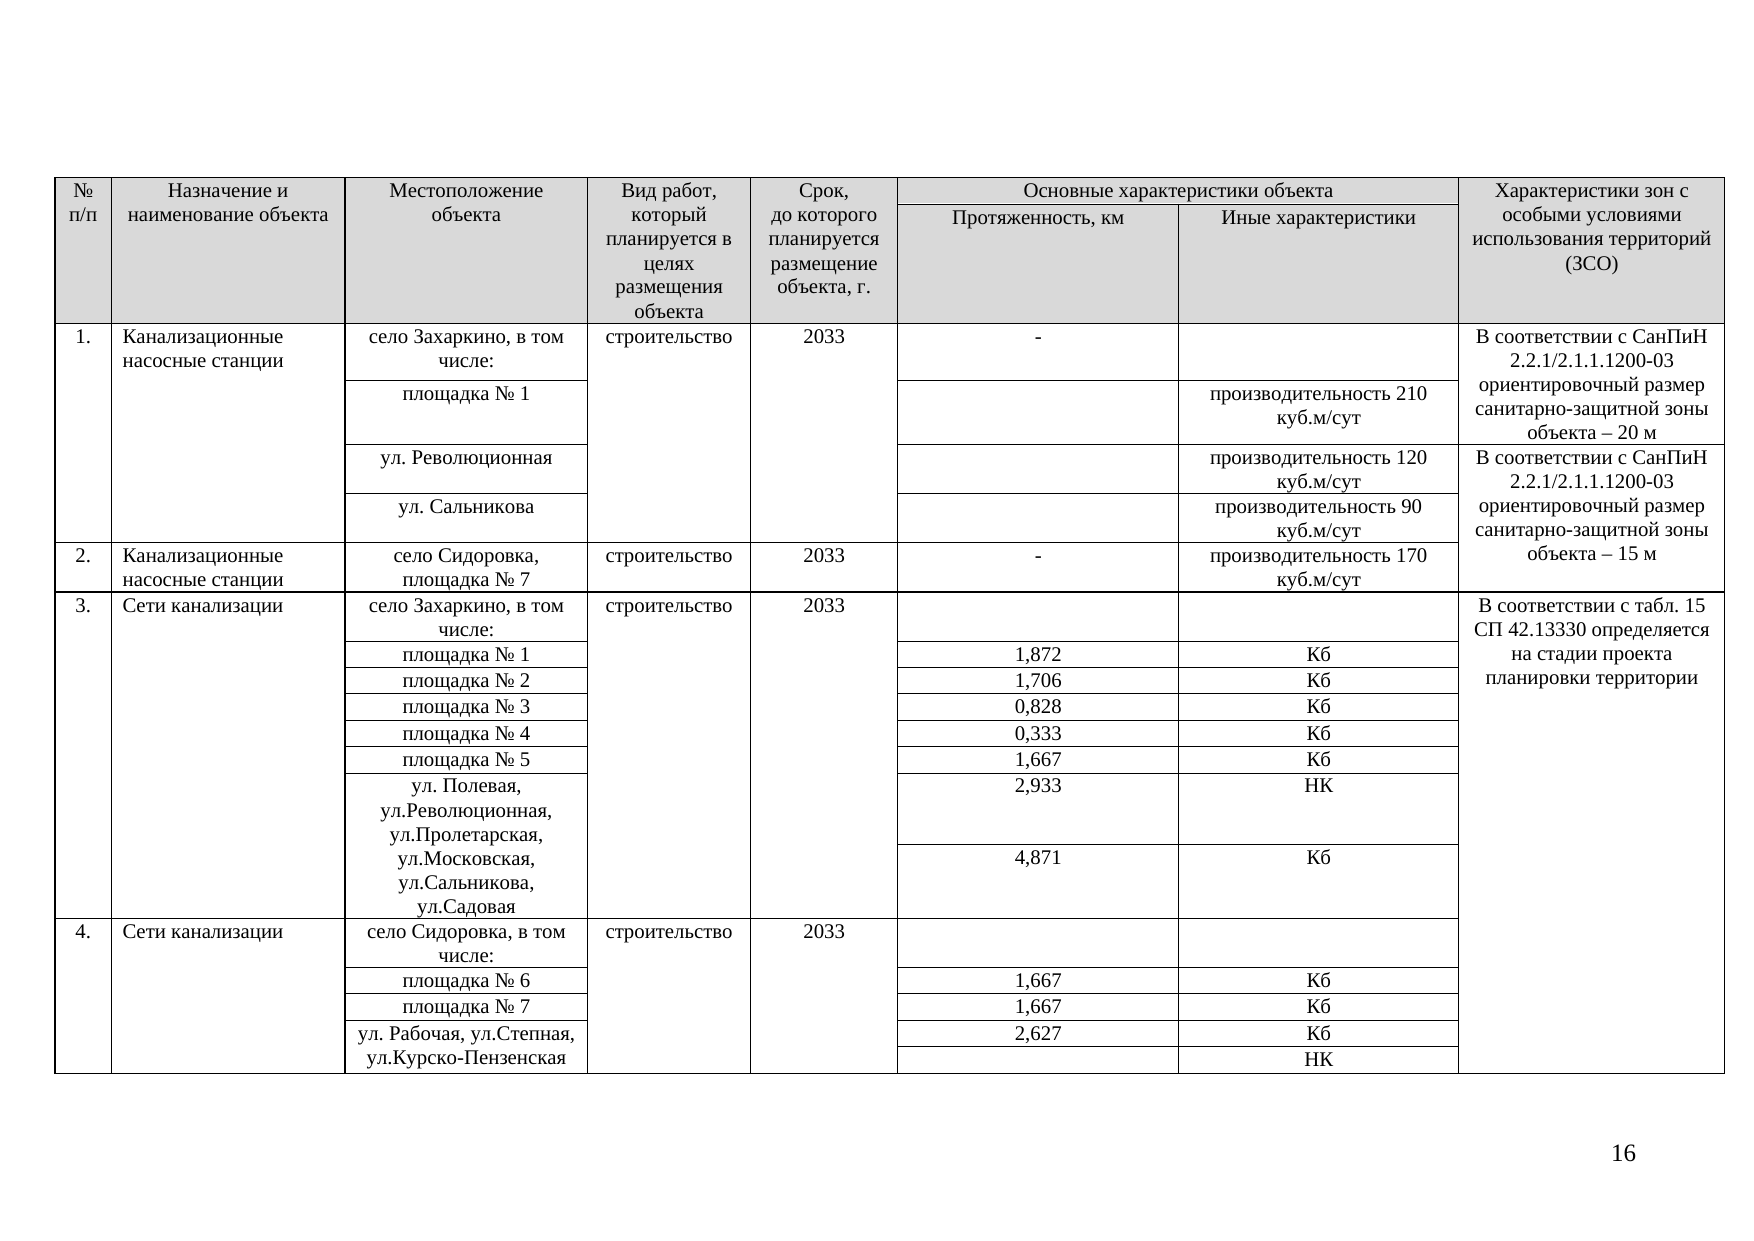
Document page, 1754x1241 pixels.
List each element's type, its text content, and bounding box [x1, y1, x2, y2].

table_cell - [898, 543, 1178, 591]
table_cell [1179, 919, 1458, 967]
table_cell Протяженность, км [898, 205, 1178, 323]
table_cell ул. Революционная [346, 445, 587, 493]
table_cell площадка № 5 [346, 747, 587, 772]
table_cell село Захаркино, в том числе: [494, 593, 587, 641]
table_cell ул. Рабочая, ул.Степная, ул.Курско-Пензенская [346, 1021, 587, 1072]
table_cell Кб [1179, 668, 1458, 693]
table_cell Сети канализации [112, 919, 344, 1072]
table_cell 2. [56, 543, 111, 591]
table_cell 1,872 [898, 642, 1178, 667]
table_cell 2,627 [898, 1021, 1178, 1046]
table_cell 4. [56, 919, 111, 1072]
table_cell село Сидоровка, в том числе: [346, 919, 438, 967]
table_cell - [898, 324, 1178, 380]
table_cell 1,667 [898, 747, 1178, 772]
table_cell производительность 90 куб.м/сут [1179, 494, 1458, 542]
table_cell ул. Полевая, ул.Революционная, ул.Пролетарская, ул.Московская, ул.Сальникова, ул.Садовая [346, 774, 587, 918]
table_header Вид работ, который планируется в целях размещения объекта [588, 178, 750, 323]
table_cell Кб [1179, 845, 1458, 918]
table_cell ул. Сальникова [346, 494, 587, 542]
table_cell площадка № 6 [346, 968, 587, 993]
table_cell площадка № 3 [346, 694, 587, 720]
table_header Назначение и наименование объекта [112, 178, 344, 323]
table_cell площадка № 4 [346, 721, 587, 746]
table_cell 2033 [751, 324, 897, 542]
table_cell НК [1179, 774, 1458, 844]
table_cell [1179, 324, 1458, 380]
table_cell производительность 170 куб.м/сут [1179, 543, 1458, 591]
table_cell строительство [588, 593, 750, 918]
table_cell [898, 1047, 1178, 1072]
table_cell село Захаркино, в том числе: [346, 593, 438, 641]
table_cell 4,871 [898, 845, 1178, 918]
table_cell площадка № 7 [346, 994, 587, 1020]
table_cell Кб [1179, 1021, 1458, 1046]
table_cell село Сидоровка, в том числе: [494, 919, 587, 967]
table_cell производительность 120 куб.м/сут [1179, 445, 1458, 493]
table_cell Кб [1179, 747, 1458, 772]
table_cell 0,333 [898, 721, 1178, 746]
table_cell НК [1179, 1047, 1458, 1072]
table_cell строительство [588, 324, 750, 542]
table_cell село Сидоровка, площадка № 7 [346, 543, 587, 591]
table_cell В соответствии с СанПиН 2.2.1/2.1.1.1200-03 ориентировочный размер санитарно-защитной зоны объекта – 20 м [1459, 324, 1724, 444]
table_cell [898, 445, 1178, 493]
table_cell Сети канализации [112, 593, 344, 918]
table_cell 3. [56, 593, 111, 918]
table_cell В соответствии с СанПиН 2.2.1/2.1.1.1200-03 ориентировочный размер санитарно-защитной зоны объекта – 15 м [1459, 445, 1724, 591]
table_cell В соответствии с табл. 15 СП 42.13330 определяется на стадии проекта планировки территории [1459, 593, 1724, 1072]
table_cell площадка № 2 [346, 668, 587, 693]
table_cell [898, 593, 1178, 641]
table_cell село Захаркино, в том числе: [346, 324, 587, 380]
table_cell [1179, 593, 1458, 641]
table_cell производительность 210 куб.м/сут [1179, 381, 1458, 444]
table_header Местоположение объекта [346, 178, 587, 323]
table_cell [898, 919, 1178, 967]
table_cell Кб [1179, 642, 1458, 667]
table_cell Кб [1179, 694, 1458, 720]
table_cell строительство [588, 919, 750, 1072]
table_cell Кб [1179, 968, 1458, 993]
table_cell [898, 494, 1178, 542]
table_cell 0,828 [898, 694, 1178, 720]
table_cell 2,933 [898, 774, 1178, 844]
table_cell 2033 [751, 919, 897, 1072]
table_cell строительство [588, 543, 750, 591]
table_cell [898, 381, 1178, 444]
table_header Характеристики зон с особыми условиями использования территорий (ЗСО) [1459, 178, 1724, 323]
table_header Срок, до которого планируется размещение объекта, г. [751, 178, 897, 323]
table_cell Канализационные насосные станции [112, 324, 344, 542]
table_cell 1,667 [898, 994, 1178, 1020]
table_cell Кб [1179, 994, 1458, 1020]
table_header № п/п [56, 178, 111, 323]
table_cell 1,667 [898, 968, 1178, 993]
table_cell Кб [1179, 721, 1458, 746]
table_cell Иные характеристики [1179, 205, 1458, 323]
table_cell 2033 [751, 543, 897, 591]
table_cell 1,706 [898, 668, 1178, 693]
table_cell 1. [56, 324, 111, 542]
table_cell площадка № 1 [346, 642, 587, 667]
table_cell 2033 [751, 593, 897, 918]
table_header Основные характеристики объекта [898, 178, 1458, 203]
table_cell Канализационные насосные станции [112, 543, 344, 591]
table_cell площадка № 1 [346, 381, 587, 444]
